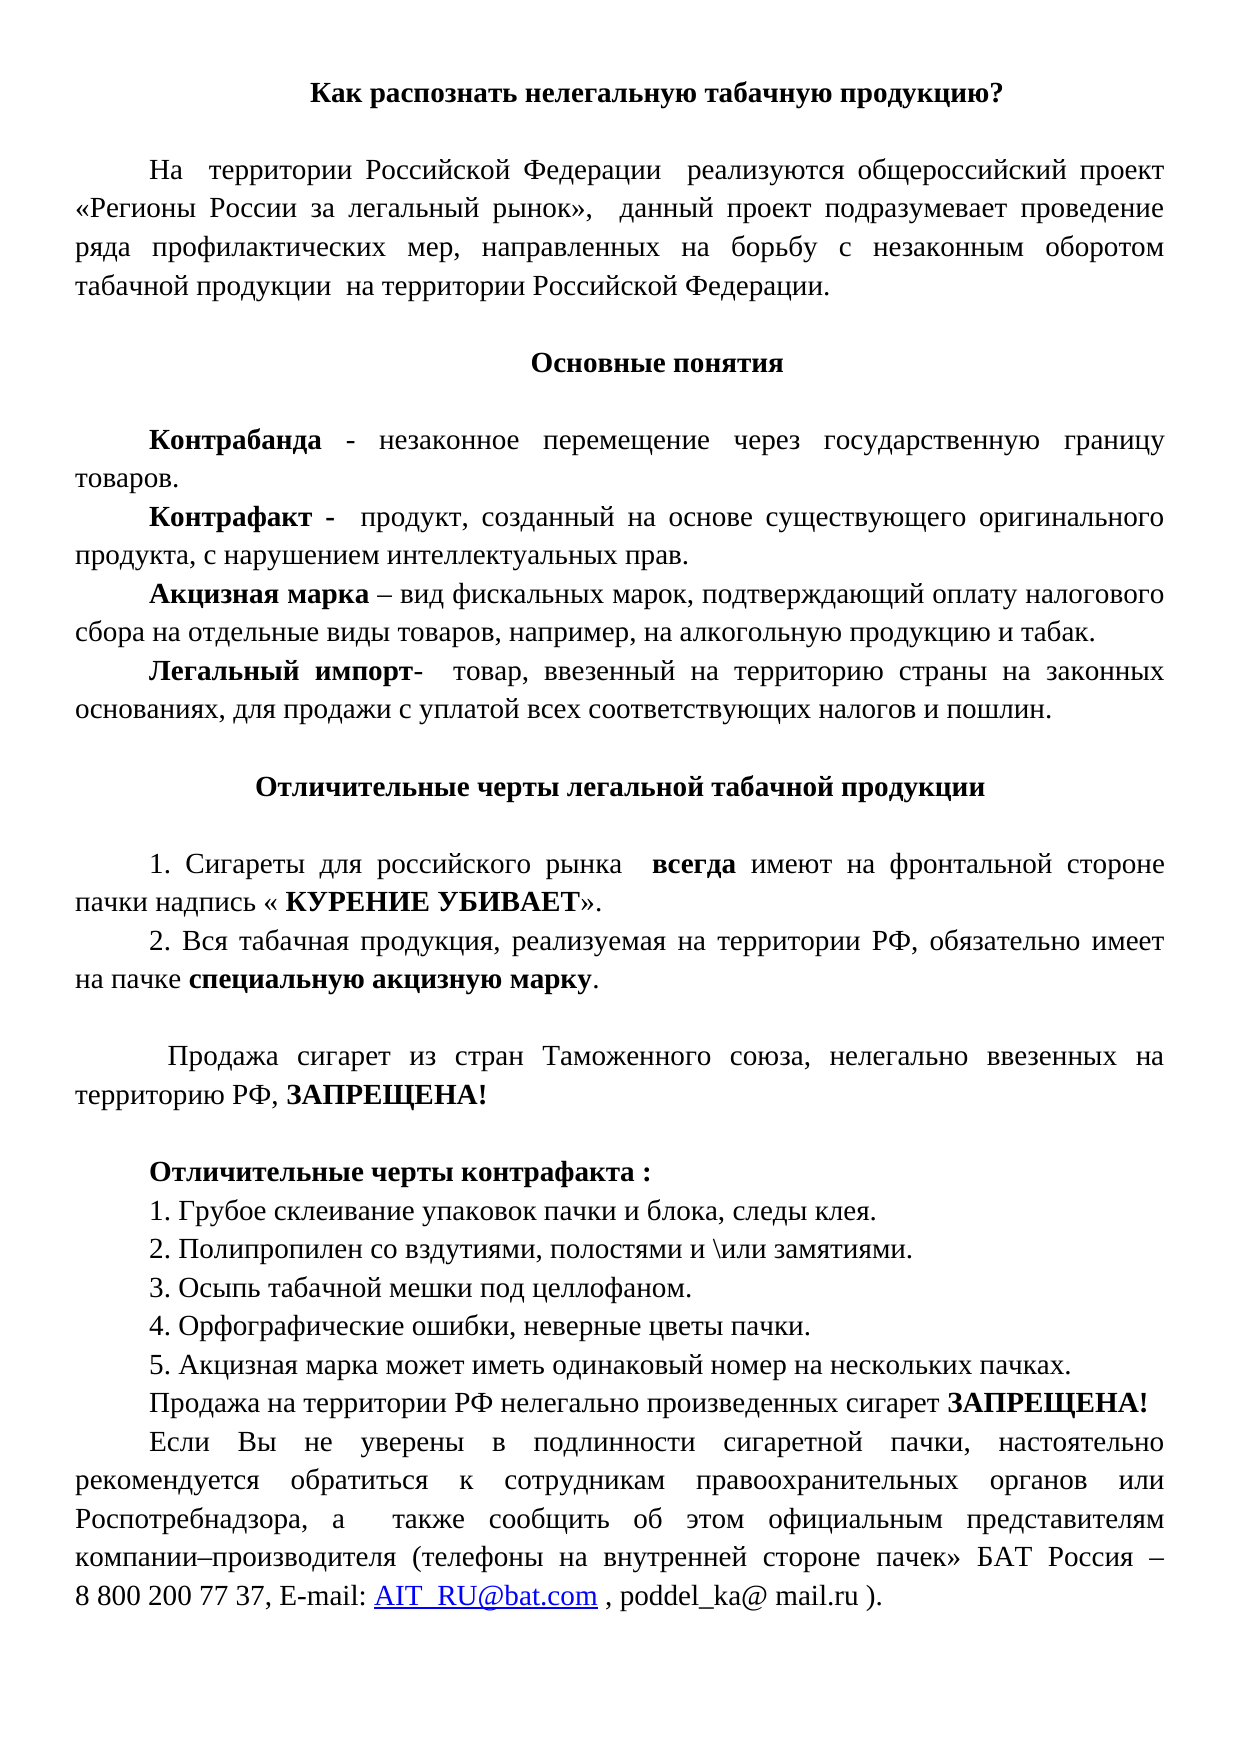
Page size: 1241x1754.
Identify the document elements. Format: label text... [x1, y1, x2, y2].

text Основные понятия [75, 345, 1165, 378]
text 5. Акцизная марка может иметь одинаковый номер на нескольких пачках. [75, 1347, 1165, 1380]
text 1. Грубое склеивание упаковок пачки и блока, следы клея. [75, 1193, 1165, 1226]
text 1. Сигареты для российского рынка всегда имеют на фронтальной стороне пачки надпись « КУРЕНИЕ УБИВАЕТ». [75, 846, 1165, 918]
text Отличительные черты контрафакта : [75, 1154, 1165, 1188]
text Контрафакт - продукт, созданный на основе существующего оригинального продукта, с нарушением интеллектуальных прав. [75, 499, 1165, 571]
text 2. Полипропилен со вздутиями, полостями и \или замятиями. [75, 1231, 1165, 1265]
text Контрабанда - незаконное перемещение через государственную границу товаров. [75, 422, 1165, 494]
text 2. Вся табачная продукция, реализуемая на территории РФ, обязательно имеет на пачке специальную акцизную марку. [75, 923, 1165, 995]
text Акцизная марка – вид фискальных марок, подтверждающий оплату налогового сбора на отдельные виды товаров, например, на алкогольную продукцию и табак. [75, 576, 1165, 648]
text Если Вы не уверены в подлинности сигаретной пачки, настоятельно рекомендуется обратиться к сотрудникам правоохранительных органов или Роспотребнадзора, а также сообщить об этом официальным представителям компании–производителя (телефоны на внутренней стороне пачек» БАТ Россия – 8 800 200 77 37, E-mail: AIT_RU@bat.com , poddel_ka@ mail.ru ). [75, 1424, 1165, 1612]
text 4. Орфографические ошибки, неверные цветы пачки. [75, 1308, 1165, 1342]
text На территории Российской Федерации реализуются общероссийский проект «Регионы России за легальный рынок», данный проект подразумевает проведение ряда профилактических мер, направленных на борьбу с незаконным оборотом табачной продукции на территории Российской Федерации. [75, 152, 1165, 301]
text Легальный импорт- товар, ввезенный на территорию страны на законных основаниях, для продажи с уплатой всех соответствующих налогов и пошлин. [75, 653, 1165, 725]
text 3. Осыпь табачной мешки под целлофаном. [75, 1270, 1165, 1303]
text Как распознать нелегальную табачную продукцию? [75, 75, 1165, 108]
text Отличительные черты легальной табачной продукции [75, 769, 1165, 802]
text Продажа на территории РФ нелегально произведенных сигарет ЗАПРЕЩЕНА! [75, 1385, 1165, 1419]
text Продажа сигарет из стран Таможенного союза, нелегально ввезенных на территорию РФ, ЗАПРЕЩЕНА! [75, 1038, 1165, 1111]
